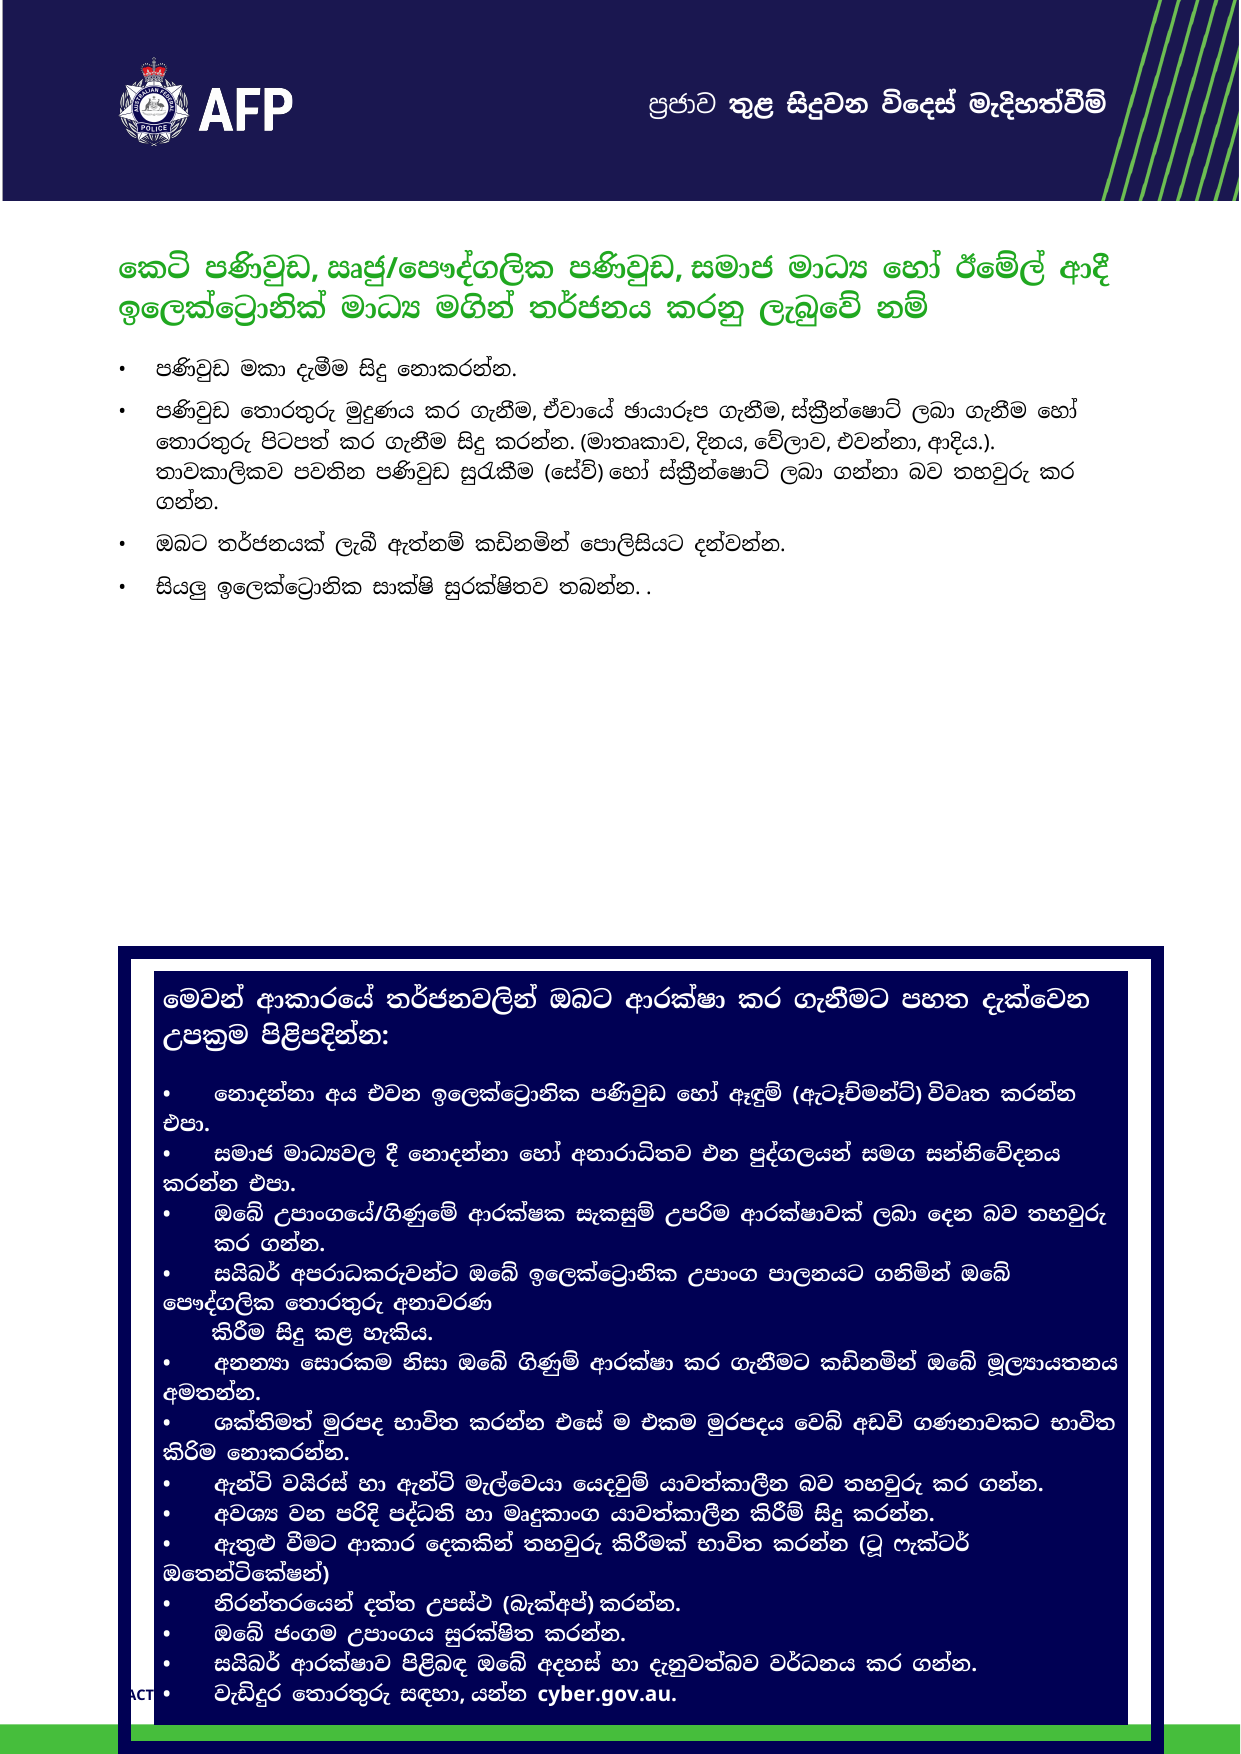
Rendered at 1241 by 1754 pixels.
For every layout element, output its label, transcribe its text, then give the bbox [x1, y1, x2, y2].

text • සයිබර් අපරාධකරුවන්ට ඔබේ ඉලෙක්ට්‍රොනික උපාංග පාලනයට ගනිමින් ඔබේ පෞද්ගලික තොරතුරු අනාවරණ [154, 1247, 1128, 1306]
text • ඇන්ටි වයිරස් හා ඇන්ටි මැල්වෙයා යෙදවුම් යාවත්කාලීන බව තහවුරු කර ගන්න. [154, 1456, 1128, 1486]
text • වැඩිදුර තොරතුරු සඳහා, යන්න cyber.gov.au. [154, 1667, 1128, 1725]
subtitle කෙටි පණිවුඩ, ඍජු/පෞද්ගලික පණිවුඩ, සමාජ මාධ්‍ය හෝ ඊමේල් ආදී ඉලෙක්ට්‍රොනික් මාධ්‍ය මගින් තර්ජනය කරනු ලැබුවේ නම් [118, 247, 1122, 327]
subtitle මෙවන් ආකාරයේ තර්ජනවලින් ඔබට ආරක්ෂා කර ගැනීමට පහත දැක්වෙන උපක්‍රම පිළිපදින්න: [154, 971, 1128, 1052]
text • නිරන්තරයෙන් දත්ත උපස්ථ (බැක්අප්) කරන්න. [154, 1577, 1128, 1607]
picture [0, 0, 1241, 201]
text • අනන්‍යා සොරකම නිසා ඔබේ ගිණුම් ආරක්ෂා කර ගැනීමට කඩිනමින් ඔබේ මූල්‍යායතනය අමතන්න. [154, 1336, 1128, 1396]
list පණිවුඩ මකා දැමීම සිදු නොකරන්න. [118, 354, 1122, 383]
list සියලු ඉලෙක්ට්‍රොනික සාක්ෂි සුරක්ෂිතව තබන්න. . [118, 572, 1122, 601]
list ඔබට තර්ජනයක් ලැබී ඇත්නම් කඩිනමින් පොලිසියට දන්වන්න. [118, 529, 1122, 558]
text • අවශ්‍ය වන පරිදි පද්ධති හා මෘදුකාංග යාවත්කාලීන කිරීම් සිදු කරන්න. [154, 1486, 1128, 1516]
text කිරීම සිදු කළ හැකිය. [154, 1306, 1128, 1336]
text • ඔබේ උපාංගයේ/ගිණුමේ ආරක්ෂක සැකසුම් උපරිම ආරක්ෂාවක් ලබා දෙන බව තහවුරු කර ගන්න. [154, 1187, 1128, 1247]
text • සමාජ මාධ්‍යවල දී නොදන්නා හෝ අනාරාධිතව එන පුද්ගලයන් සමග සන්නිවේදනය කරන්න එපා. [154, 1127, 1128, 1187]
list පණිවුඩ තොරතුරු මුදුණය කර ගැනීම, ඒවායේ ඡායාරූප ගැනීම, ස්ක්‍රීන්ෂොට් ලබා ගැනීම හෝ තොරතුරු පිටපත් කර ගැනීම සිදු කරන්න. (මාතෘකාව, දිනය, වේලාව, එවන්නා, ආදිය.). තාවකාලිකව පවතින පණිවුඩ සුරැකීම (සේව්) හෝ ස්ක්‍රීන්ෂොට් ලබා ගන්නා බව තහවුරු කර ගන්න. [118, 397, 1122, 516]
text • ඇතුළු වීමට ආකාර දෙකකින් තහවුරු කිරීමක් භාවිත කරන්න (ටූ ෆැක්ටර් ඔතෙන්ටිකේෂන්) [154, 1516, 1128, 1577]
text • ඔබේ ජංගම උපාංගය සුරක්ෂිත කරන්න. [154, 1607, 1128, 1637]
text • නොදන්නා අය එවන ඉලෙක්ට්‍රොනික පණිවුඩ හෝ ඈඳුම් (ඇටෑච්මන්ට්) විවෘත කරන්න එපා. [154, 1066, 1128, 1127]
text • ශක්තිමත් මුරපද භාවිත කරන්න එසේ ම එකම මුරපදය වෙබ් අඩවි ගණනාවකට භාවිත කිරිම නොකරන්න. [154, 1396, 1128, 1456]
text • සයිබර් ආරක්ෂාව පිළිබඳ ඔබේ අදහස් හා දැනුවත්බව වර්ධනය කර ගන්න. [154, 1637, 1128, 1667]
